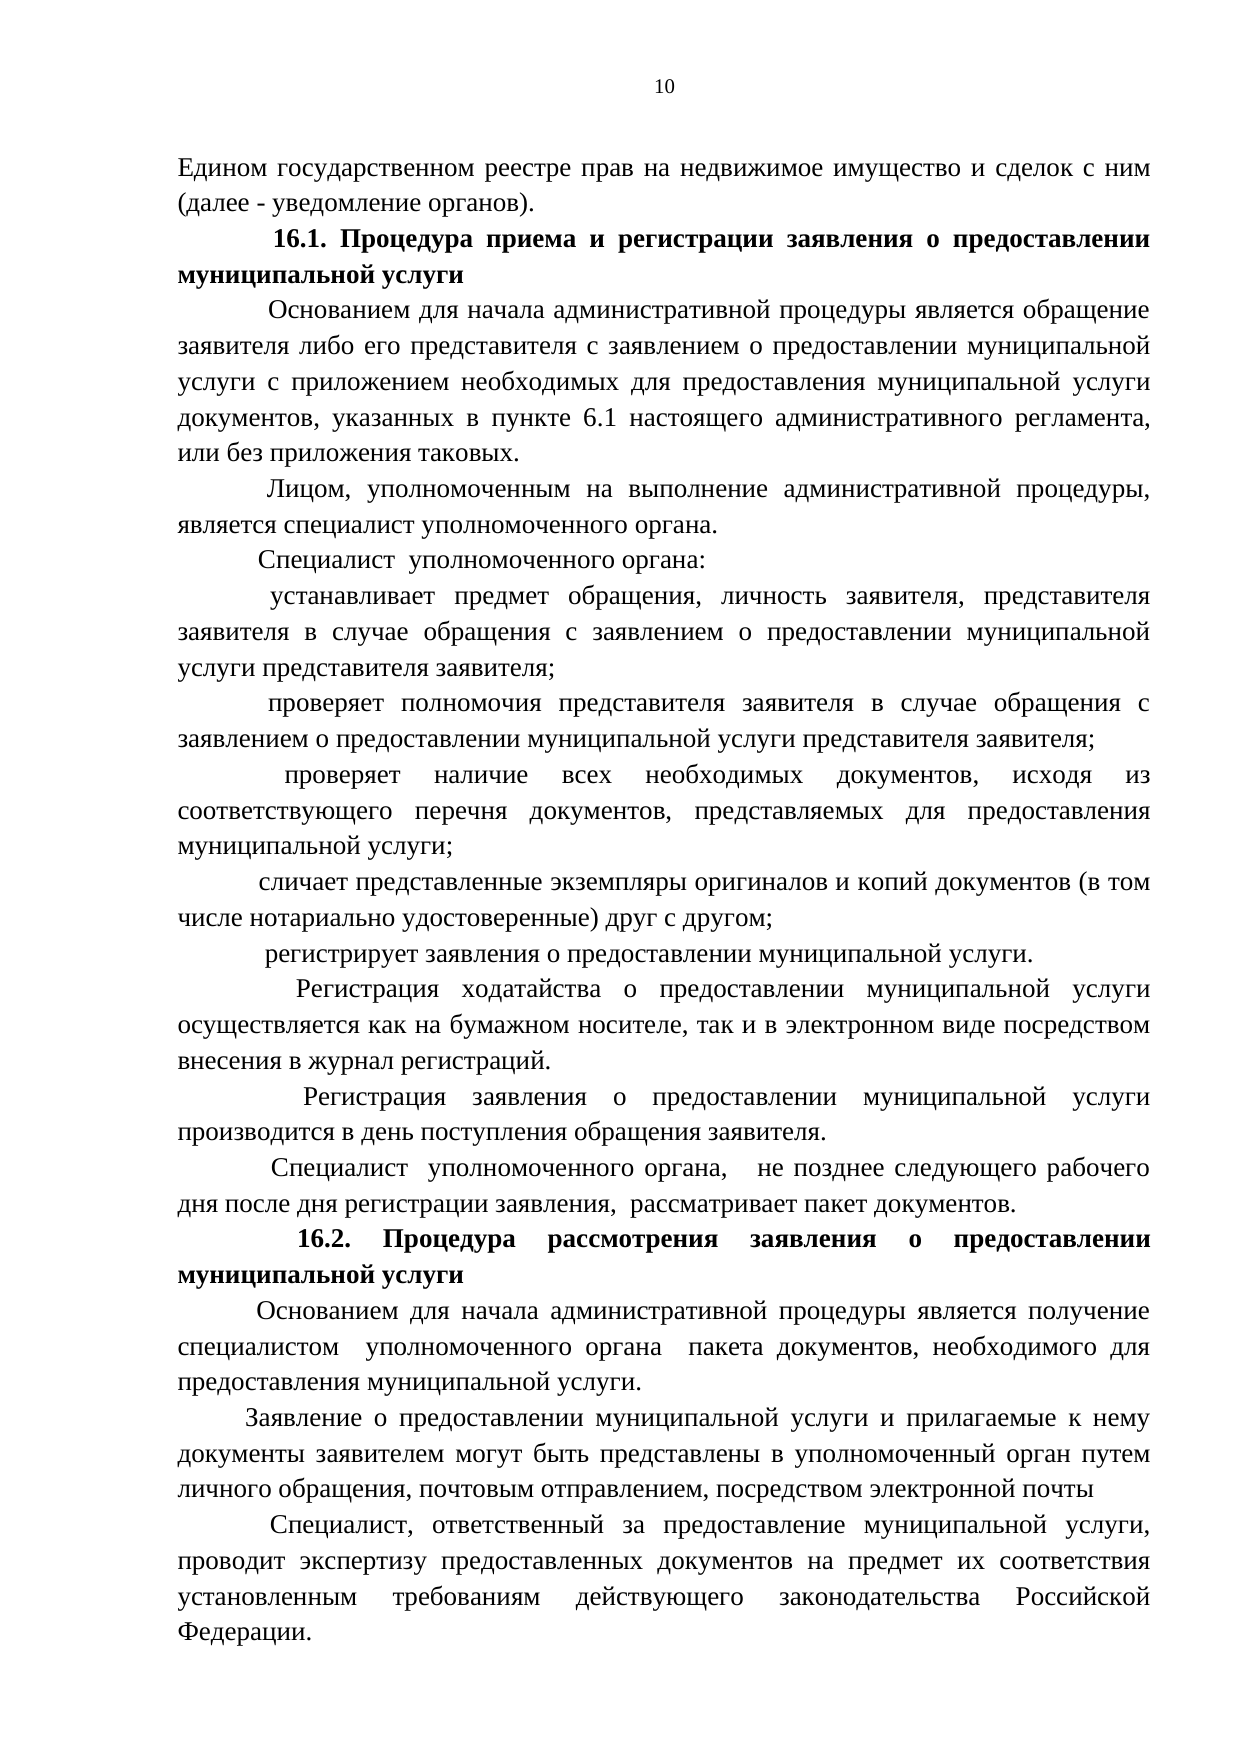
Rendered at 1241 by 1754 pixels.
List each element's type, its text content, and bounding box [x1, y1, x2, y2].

text Специалист, ответственный за предоставление муниципальной услуги, проводит экспертизу предоставленных документов на предмет их соответствия установленным требованиям действующего законодательства Российской Федерации. [177, 1508, 1152, 1647]
text устанавливает предмет обращения, личность заявителя, представителя заявителя в случае обращения с заявлением о предоставлении муниципальной услуги представителя заявителя; [177, 579, 1152, 682]
text Лицом, уполномоченным на выполнение административной процедуры, является специалист уполномоченного органа. [177, 472, 1152, 539]
text 16.1. Процедура приема и регистрации заявления о предоставлении муниципальной услуги [177, 222, 1152, 289]
text сличает представленные экземпляры оригиналов и копий документов (в том числе нотариально удостоверенные) друг с другом; [177, 865, 1152, 932]
text регистрирует заявления о предоставлении муниципальной услуги. [177, 937, 1152, 968]
text Регистрация ходатайства о предоставлении муниципальной услуги осуществляется как на бумажном носителе, так и в электронном виде посредством внесения в журнал регистраций. [177, 972, 1152, 1075]
text Основанием для начала административной процедуры является обращение заявителя либо его представителя с заявлением о предоставлении муниципальной услуги с приложением необходимых для предоставления муниципальной услуги документов, указанных в пункте 6.1 настоящего административного регламента, или без приложения таковых. [177, 293, 1152, 468]
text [177, 151, 1152, 217]
text Основанием для начала административной процедуры является получение специалистом уполномоченного органа пакета документов, необходимого для предоставления муниципальной услуги. [177, 1294, 1152, 1397]
text Специалист уполномоченного органа, не позднее следующего рабочего дня после дня регистрации заявления, рассматривает пакет документов. [177, 1151, 1152, 1218]
text проверяет наличие всех необходимых документов, исходя из соответствующего перечня документов, представляемых для предоставления муниципальной услуги; [177, 758, 1152, 861]
text Регистрация заявления о предоставлении муниципальной услуги производится в день поступления обращения заявителя. [177, 1079, 1152, 1146]
text Заявление о предоставлении муниципальной услуги и прилагаемые к нему документы заявителем могут быть представлены в уполномоченный орган путем личного обращения, почтовым отправлением, посредством электронной почты [177, 1401, 1152, 1504]
text 16.2. Процедура рассмотрения заявления о предоставлении муниципальной услуги [177, 1222, 1152, 1289]
text Специалист уполномоченного органа: [177, 544, 1152, 575]
text проверяет полномочия представителя заявителя в случае обращения с заявлением о предоставлении муниципальной услуги представителя заявителя; [177, 687, 1152, 753]
